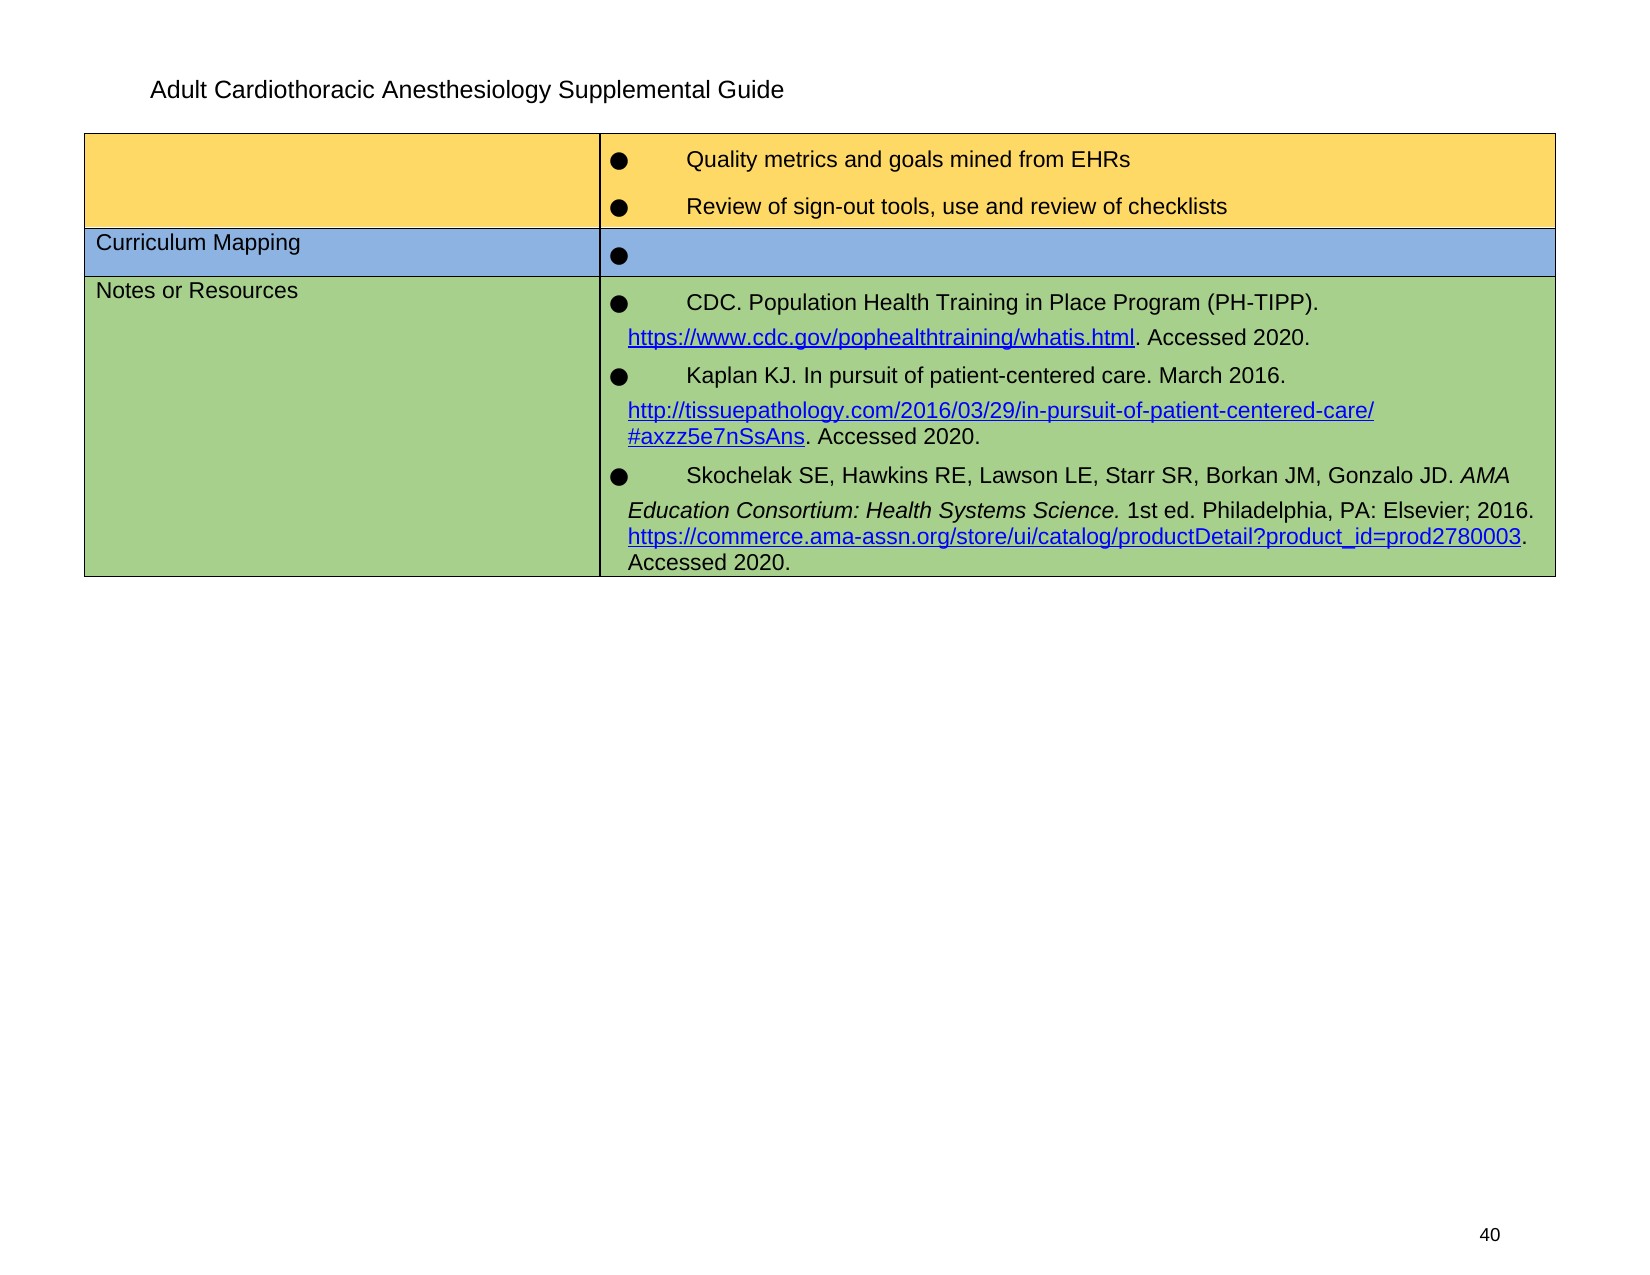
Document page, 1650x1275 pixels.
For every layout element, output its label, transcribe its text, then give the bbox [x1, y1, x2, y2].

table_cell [601, 134, 1555, 227]
table_cell Curriculum Mapping [85, 229, 599, 276]
table_cell Notes or Resources [85, 277, 599, 576]
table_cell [85, 134, 599, 227]
table_cell CDC. Population Health Training in Place Program (PH-TIPP). https://www.cdc.gov/pophealthtraining/whatis.html. Accessed 2020. Kaplan KJ. In pursuit of patient-centered care. March 2016. http://tissuepathology.com/2016/03/29/in-pursuit-of-patient-centered-care/#axzz5e7nSsAns. Accessed 2020. Skochelak SE, Hawkins RE, Lawson LE, Starr SR, Borkan JM, Gonzalo JD. AMA Education Consortium: Health Systems Science. 1st ed. Philadelphia, PA: Elsevier; 2016. https://commerce.ama-assn.org/store/ui/catalog/productDetail?product_id=prod2780003. Accessed 2020. [601, 277, 1555, 576]
table_cell [601, 229, 1555, 276]
